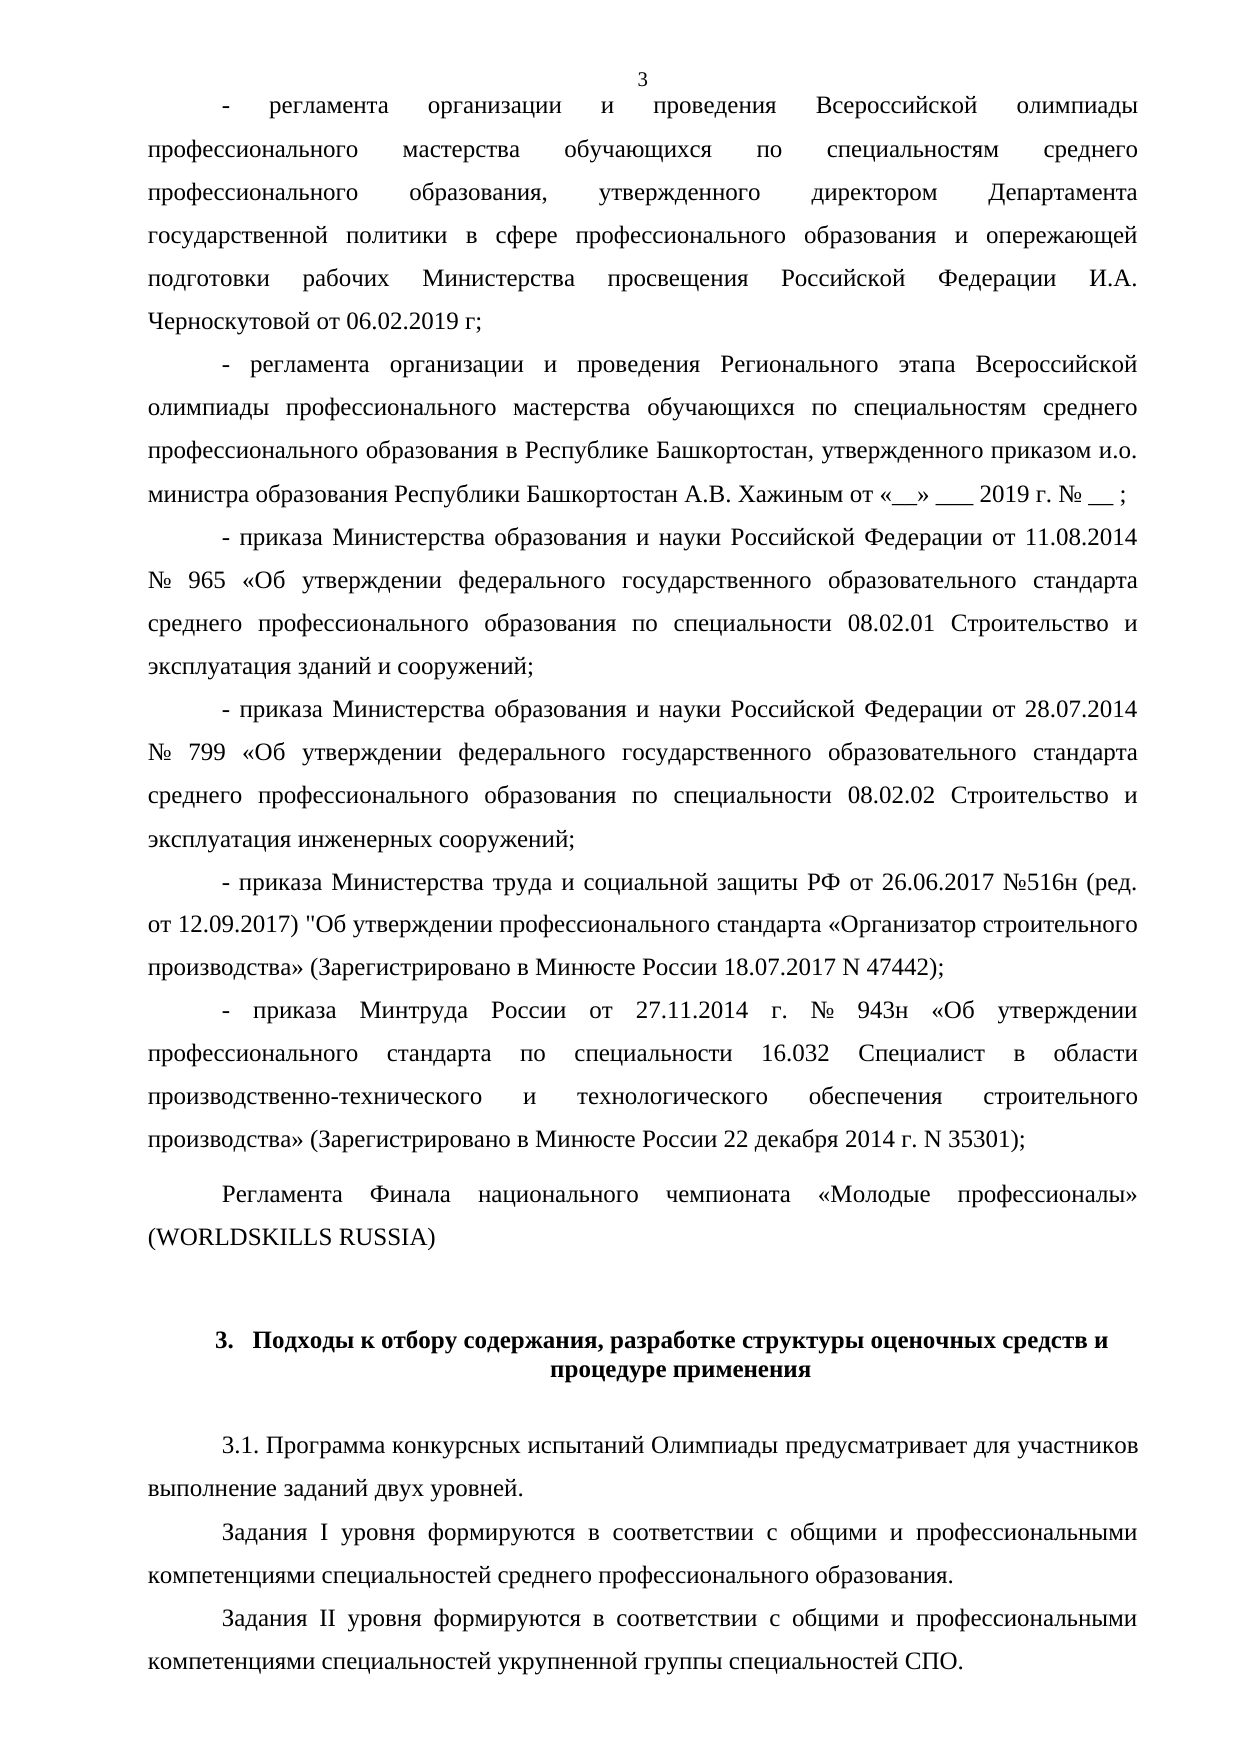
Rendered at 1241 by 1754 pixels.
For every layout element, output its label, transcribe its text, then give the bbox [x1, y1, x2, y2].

text - регламента организации и проведения Регионального этапа Всероссийской олимпиады профессионального мастерства обучающихся по специальностям среднего профессионального образования в Республике Башкортостан, утвержденного приказом и.о. министра образования Республики Башкортостан А.В. Хажиным от «__» ___ 2019 г. № __ ; [148, 349, 1138, 507]
subtitle Подходы к отбору содержания, разработке структуры оценочных средств и процедуре применения [185, 1325, 1138, 1382]
text - приказа Минтруда России от 27.11.2014 г. № 943н «Об утверждении профессионального стандарта по специальности 16.032 Специалист в области производственно-технического и технологического обеспечения строительного производства» (Зарегистрировано в Минюсте России 22 декабря 2014 г. N 35301); [148, 995, 1138, 1152]
text - приказа Министерства образования и науки Российской Федерации от 11.08.2014 № 965 «Об утверждении федерального государственного образовательного стандарта среднего профессионального образования по специальности 08.02.01 Строительство и эксплуатация зданий и сооружений; [148, 522, 1138, 680]
text Задания II уровня формируются в соответствии с общими и профессиональными компетенциями специальностей укрупненной группы специальностей СПО. [148, 1603, 1138, 1675]
text - приказа Министерства труда и социальной защиты РФ от 26.06.2017 №516н (ред. от 12.09.2017) "Об утверждении профессионального стандарта «Организатор строительного производства» (Зарегистрировано в Минюсте России 18.07.2017 N 47442); [148, 867, 1138, 981]
text - регламента организации и проведения Всероссийской олимпиады профессионального мастерства обучающихся по специальностям среднего профессионального образования, утвержденного директором Департамента государственной политики в сфере профессионального образования и опережающей подготовки рабочих Министерства просвещения Российской Федерации И.А. Черноскутовой от 06.02.2019 г; [148, 91, 1138, 335]
text 3.1. Программа конкурсных испытаний Олимпиады предусматривает для участников выполнение заданий двух уровней. [148, 1430, 1138, 1502]
text Задания I уровня формируются в соответствии с общими и профессиональными компетенциями специальностей среднего профессионального образования. [148, 1517, 1138, 1588]
text Регламента Финала национального чемпионата «Молодые профессионалы» (WORLDSKILLS RUSSIA) [148, 1179, 1138, 1251]
text - приказа Министерства образования и науки Российской Федерации от 28.07.2014 № 799 «Об утверждении федерального государственного образовательного стандарта среднего профессионального образования по специальности 08.02.02 Строительство и эксплуатация инженерных сооружений; [148, 694, 1138, 852]
